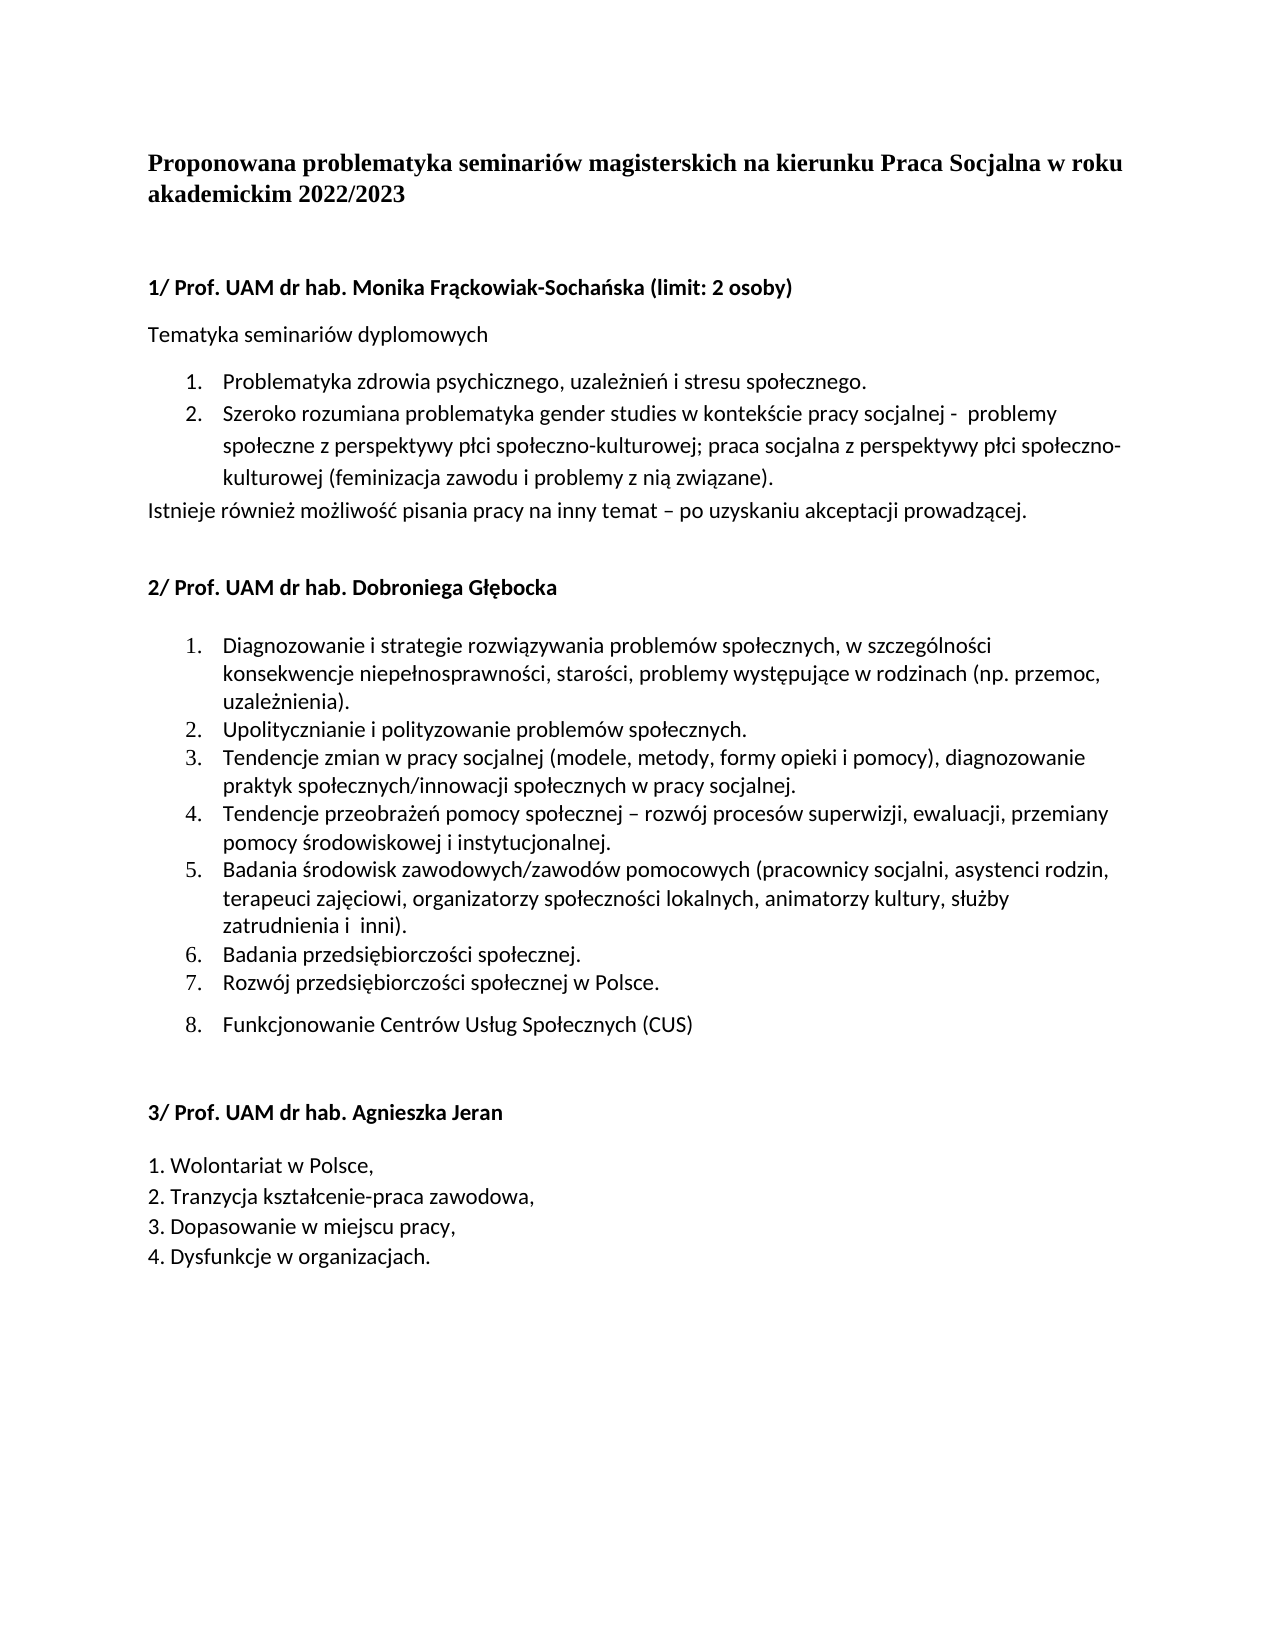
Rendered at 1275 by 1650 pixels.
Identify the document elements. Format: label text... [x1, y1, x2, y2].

list Badania środowisk zawodowych/zawodów pomocowych (pracownicy socjalni, asystenci rodzin, terapeuci zajęciowi, organizatorzy społeczności lokalnych, animatorzy kultury, służby zatrudnienia i inni). [185, 856, 1127, 940]
list Tendencje zmian w pracy socjalnej (modele, metody, formy opieki i pomocy), diagnozowanie praktyk społecznych/innowacji społecznych w pracy socjalnej. [185, 743, 1127, 799]
list Upolitycznianie i polityzowanie problemów społecznych. [185, 716, 1127, 743]
list Badania przedsiębiorczości społecznej. [185, 940, 1127, 968]
text 2/ Prof. UAM dr hab. Dobroniega Głębocka [148, 573, 1127, 601]
text Istnieje również możliwość pisania pracy na inny temat – po uzyskaniu akceptacji prowadzącej. [148, 496, 1127, 554]
list Problematyka zdrowia psychicznego, uzależnień i stresu społecznego. [185, 367, 1127, 395]
list Diagnozowanie i strategie rozwiązywania problemów społecznych, w szczególności konsekwencje niepełnosprawności, starości, problemy występujące w rodzinach (np. przemoc, uzależnienia). [185, 631, 1127, 716]
text 3/ Prof. UAM dr hab. Agnieszka Jeran [148, 1098, 1127, 1127]
text Tematyka seminariów dyplomowych [148, 320, 1127, 348]
list Rozwój przedsiębiorczości społecznej w Polsce. [185, 968, 1127, 996]
list Szeroko rozumiana problematyka gender studies w kontekście pracy socjalnej - problemy społeczne z perspektywy płci społeczno-kulturowej; praca socjalna z perspektywy płci społeczno-kulturowej (feminizacja zawodu i problemy z nią związane). [185, 399, 1127, 492]
list Funkcjonowanie Centrów Usług Społecznych (CUS) [185, 1010, 1127, 1038]
list Tendencje przeobrażeń pomocy społecznej – rozwój procesów superwizji, ewaluacji, przemiany pomocy środowiskowej i instytucjonalnej. [185, 799, 1127, 856]
text 1/ Prof. UAM dr hab. Monika Frąckowiak-Sochańska (limit: 2 osoby) [148, 273, 1127, 301]
text Proponowana problematyka seminariów magisterskich na kierunku Praca Socjalna w roku akademickim 2022/2023 [148, 148, 1127, 207]
text 1. Wolontariat w Polsce, 2. Tranzycja kształcenie-praca zawodowa, 3. Dopasowanie w miejscu pracy, 4. Dysfunkcje w organizacjach. [148, 1152, 1127, 1300]
